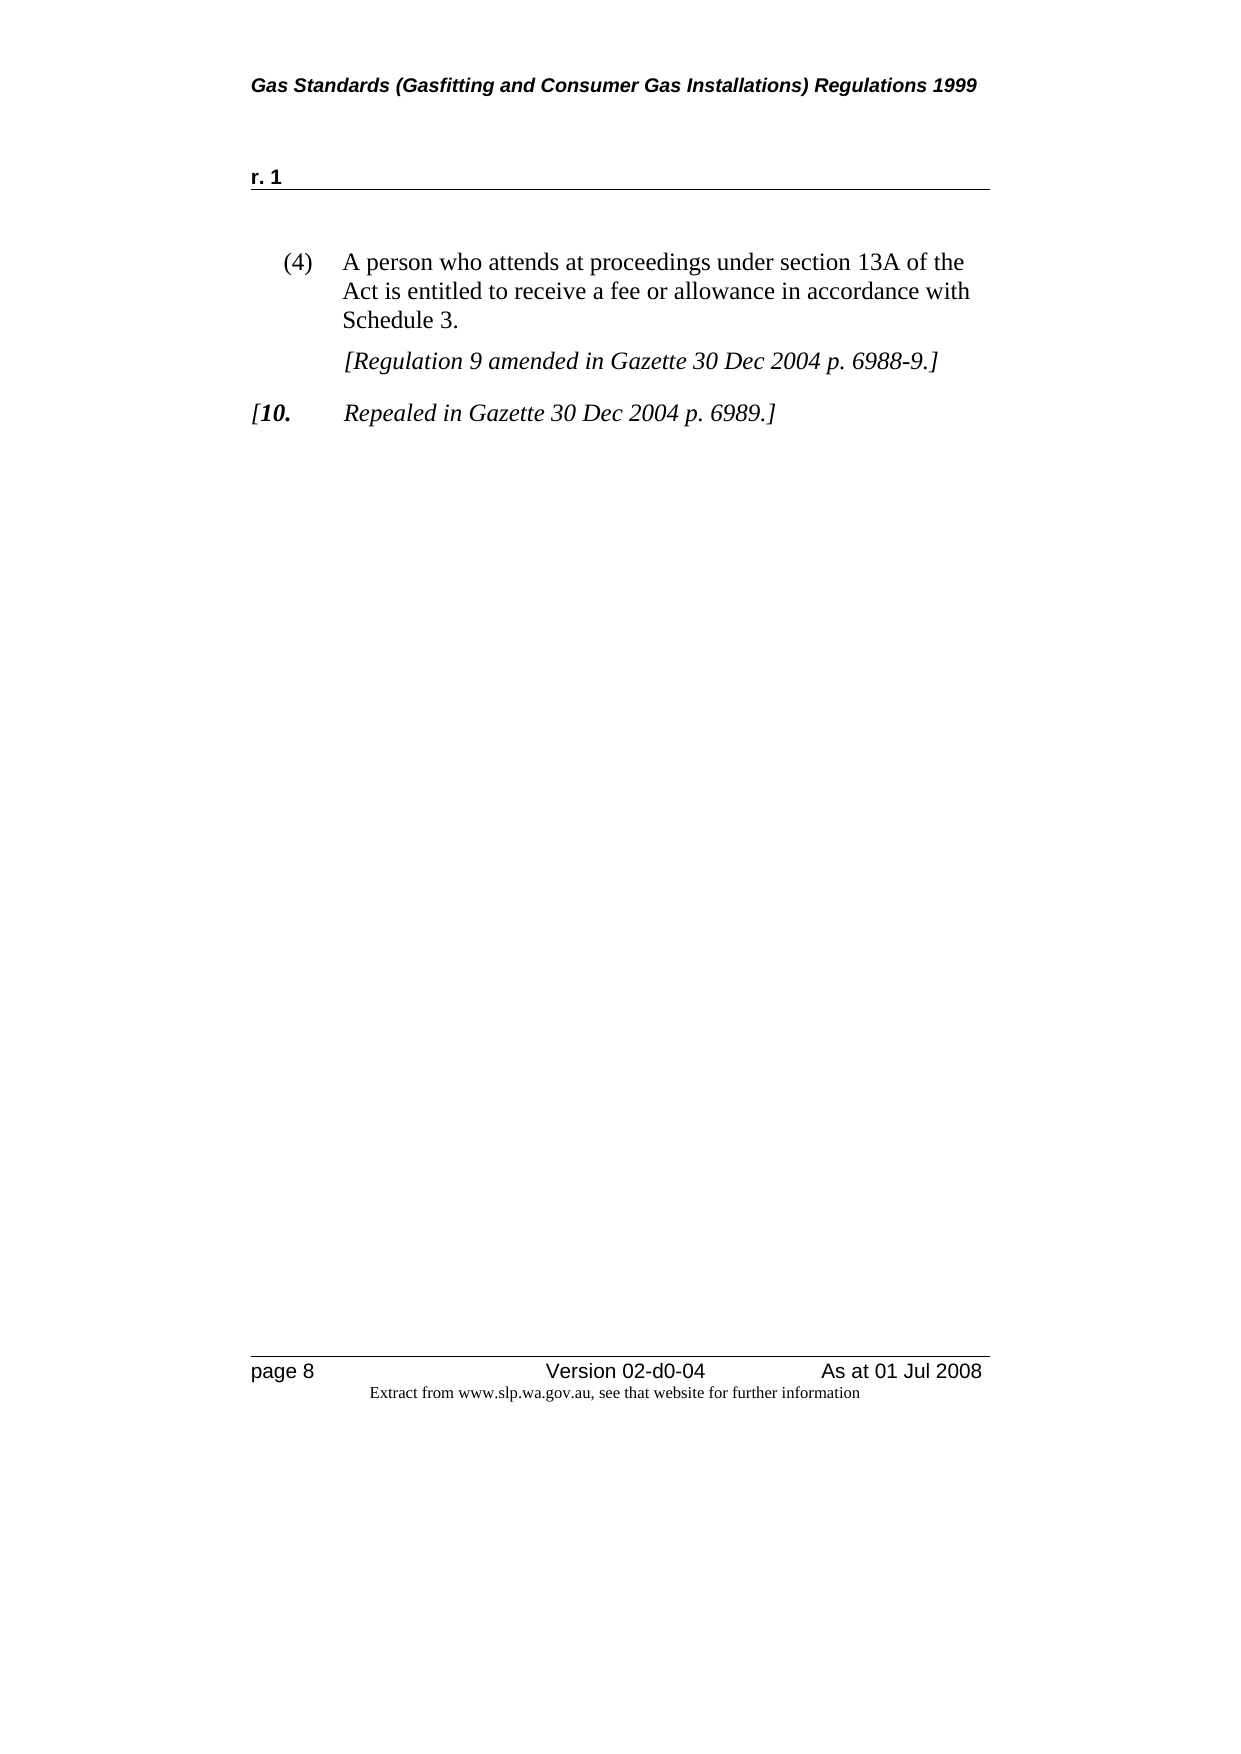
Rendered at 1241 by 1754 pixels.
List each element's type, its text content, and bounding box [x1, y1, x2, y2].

text (4) A person who attends at proceedings under section 13A of the Act is entitled to receive a fee or allowance in accordance with Schedule 3. [251, 247, 990, 334]
text [Regulation 9 amended in Gazette 30 Dec 2004 p. 6988-9.] [251, 346, 990, 375]
text [10. Repealed in Gazette 30 Dec 2004 p. 6989.] [251, 398, 990, 427]
